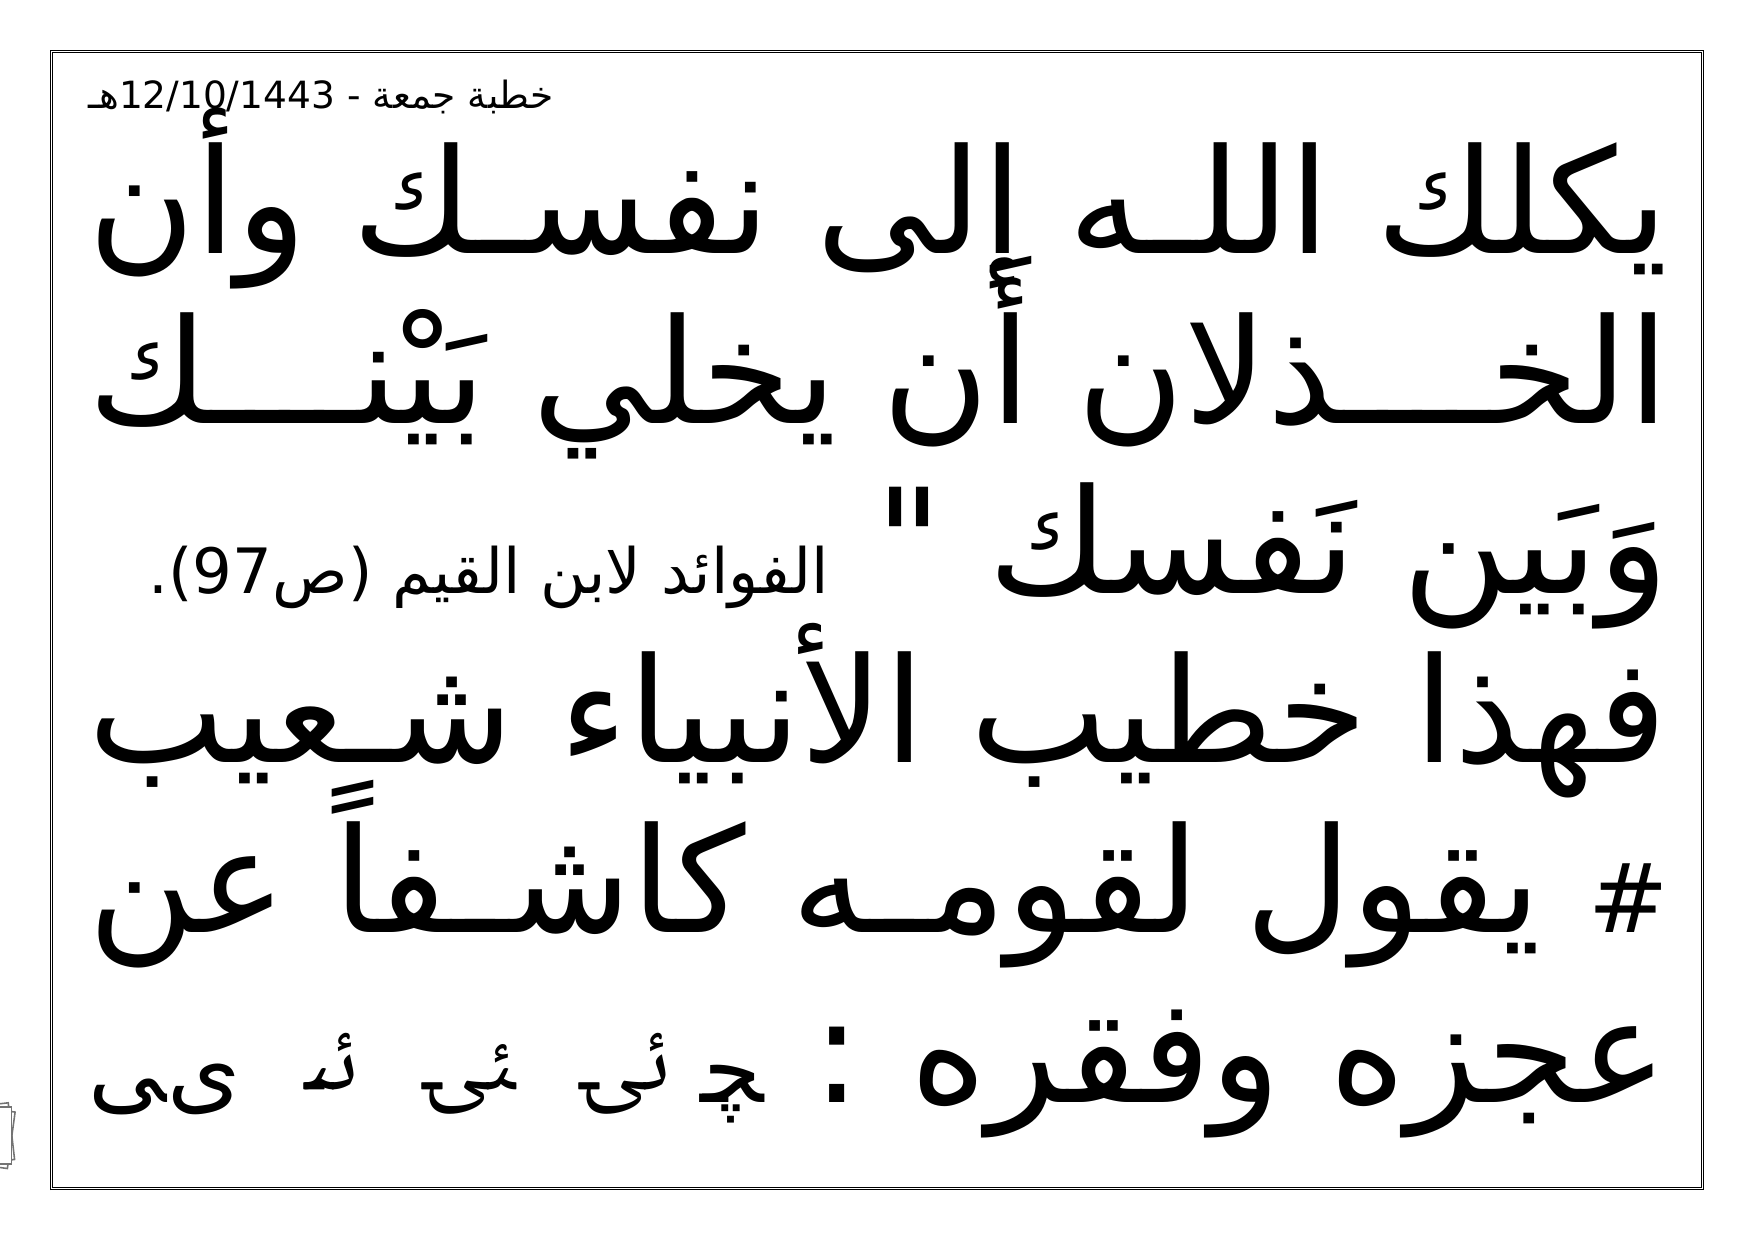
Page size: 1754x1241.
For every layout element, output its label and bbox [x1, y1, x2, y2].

text [89, 627, 1668, 1137]
text [89, 118, 1668, 627]
